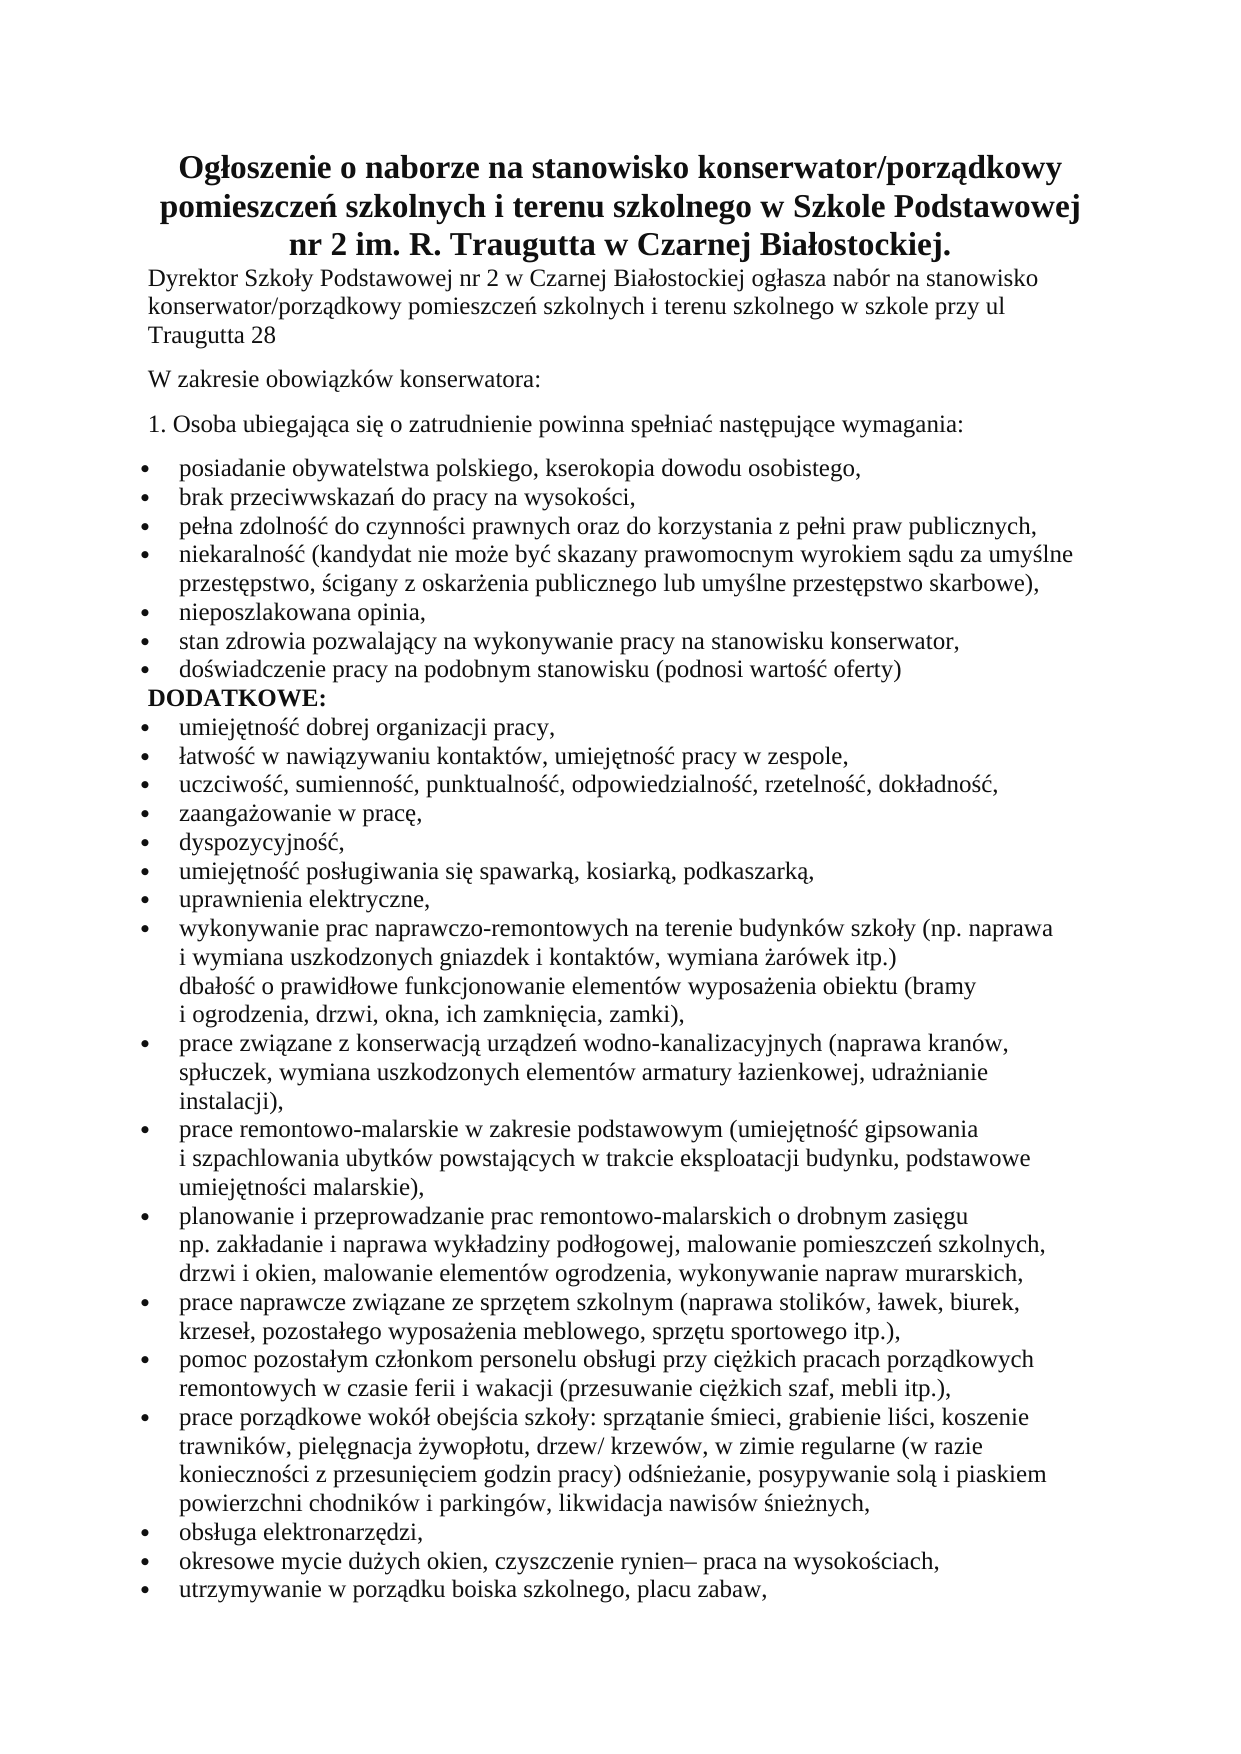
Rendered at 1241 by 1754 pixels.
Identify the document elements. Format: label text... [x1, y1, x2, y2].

text Ogłoszenie o naborze na stanowisko konserwator/porządkowy pomieszczeń szkolnych i terenu szkolnego w Szkole Podstawowej nr 2 im. R. Traugutta w Czarnej Białostockiej. [148, 148, 1093, 263]
list pełna zdolność do czynności prawnych oraz do korzystania z pełni praw publicznych, [141, 511, 1093, 539]
list zaangażowanie w pracę, [141, 798, 1093, 827]
list obsługa elektronarzędzi, [141, 1517, 1093, 1546]
list pomoc pozostałym członkom personelu obsługi przy ciężkich pracach porządkowych remontowych w czasie ferii i wakacji (przesuwanie ciężkich szaf, mebli itp.), [141, 1344, 1093, 1402]
list niekaralność (kandydat nie może być skazany prawomocnym wyrokiem sądu za umyślne przestępstwo, ścigany z oskarżenia publicznego lub umyślne przestępstwo skarbowe), [141, 539, 1093, 597]
text DODATKOWE: [148, 683, 1093, 712]
text 1. Osoba ubiegająca się o zatrudnienie powinna spełniać następujące wymagania: [148, 409, 1093, 438]
list uczciwość, sumienność, punktualność, odpowiedzialność, rzetelność, dokładność, [141, 769, 1093, 798]
list utrzymywanie w porządku boiska szkolnego, placu zabaw, [141, 1574, 1093, 1603]
list stan zdrowia pozwalający na wykonywanie pracy na stanowisku konserwator, [141, 626, 1093, 654]
list łatwość w nawiązywaniu kontaktów, umiejętność pracy w zespole, [141, 741, 1093, 769]
list prace porządkowe wokół obejścia szkoły: sprzątanie śmieci, grabienie liści, koszenie trawników, pielęgnacja żywopłotu, drzew/ krzewów, w zimie regularne (w razie konieczności z przesunięciem godzin pracy) odśnieżanie, posypywanie solą i piaskiem powierzchni chodników i parkingów, likwidacja nawisów śnieżnych, [141, 1402, 1093, 1517]
list prace związane z konserwacją urządzeń wodno-kanalizacyjnych (naprawa kranów, spłuczek, wymiana uszkodzonych elementów armatury łazienkowej, udrażnianie instalacji), [141, 1028, 1093, 1114]
list prace naprawcze związane ze sprzętem szkolnym (naprawa stolików, ławek, biurek, krzeseł, pozostałego wyposażenia meblowego, sprzętu sportowego itp.), [141, 1287, 1093, 1344]
list umiejętność posługiwania się spawarką, kosiarką, podkaszarką, [141, 856, 1093, 884]
list planowanie i przeprowadzanie prac remontowo-malarskich o drobnym zasięgu np. zakładanie i naprawa wykładziny podłogowej, malowanie pomieszczeń szkolnych, drzwi i okien, malowanie elementów ogrodzenia, wykonywanie napraw murarskich, [141, 1201, 1093, 1287]
text W zakresie obowiązków konserwatora: [148, 364, 1093, 393]
text Dyrektor Szkoły Podstawowej nr 2 w Czarnej Białostockiej ogłasza nabór na stanowisko konserwator/porządkowy pomieszczeń szkolnych i terenu szkolnego w szkole przy ul Traugutta 28 [148, 263, 1093, 349]
list doświadczenie pracy na podobnym stanowisku (podnosi wartość oferty) [141, 654, 1093, 683]
list nieposzlakowana opinia, [141, 597, 1093, 626]
list uprawnienia elektryczne, [141, 884, 1093, 913]
list wykonywanie prac naprawczo-remontowych na terenie budynków szkoły (np. naprawa i wymiana uszkodzonych gniazdek i kontaktów, wymiana żarówek itp.) dbałość o prawidłowe funkcjonowanie elementów wyposażenia obiektu (bramy i ogrodzenia, drzwi, okna, ich zamknięcia, zamki), [141, 913, 1093, 1028]
list okresowe mycie dużych okien, czyszczenie rynien– praca na wysokościach, [141, 1546, 1093, 1574]
list dyspozycyjność, [141, 827, 1093, 856]
list brak przeciwwskazań do pracy na wysokości, [141, 482, 1093, 511]
list prace remontowo-malarskie w zakresie podstawowym (umiejętność gipsowania i szpachlowania ubytków powstających w trakcie eksploatacji budynku, podstawowe umiejętności malarskie), [141, 1114, 1093, 1201]
list umiejętność dobrej organizacji pracy, [141, 712, 1093, 741]
list posiadanie obywatelstwa polskiego, kserokopia dowodu osobistego, [141, 453, 1093, 482]
